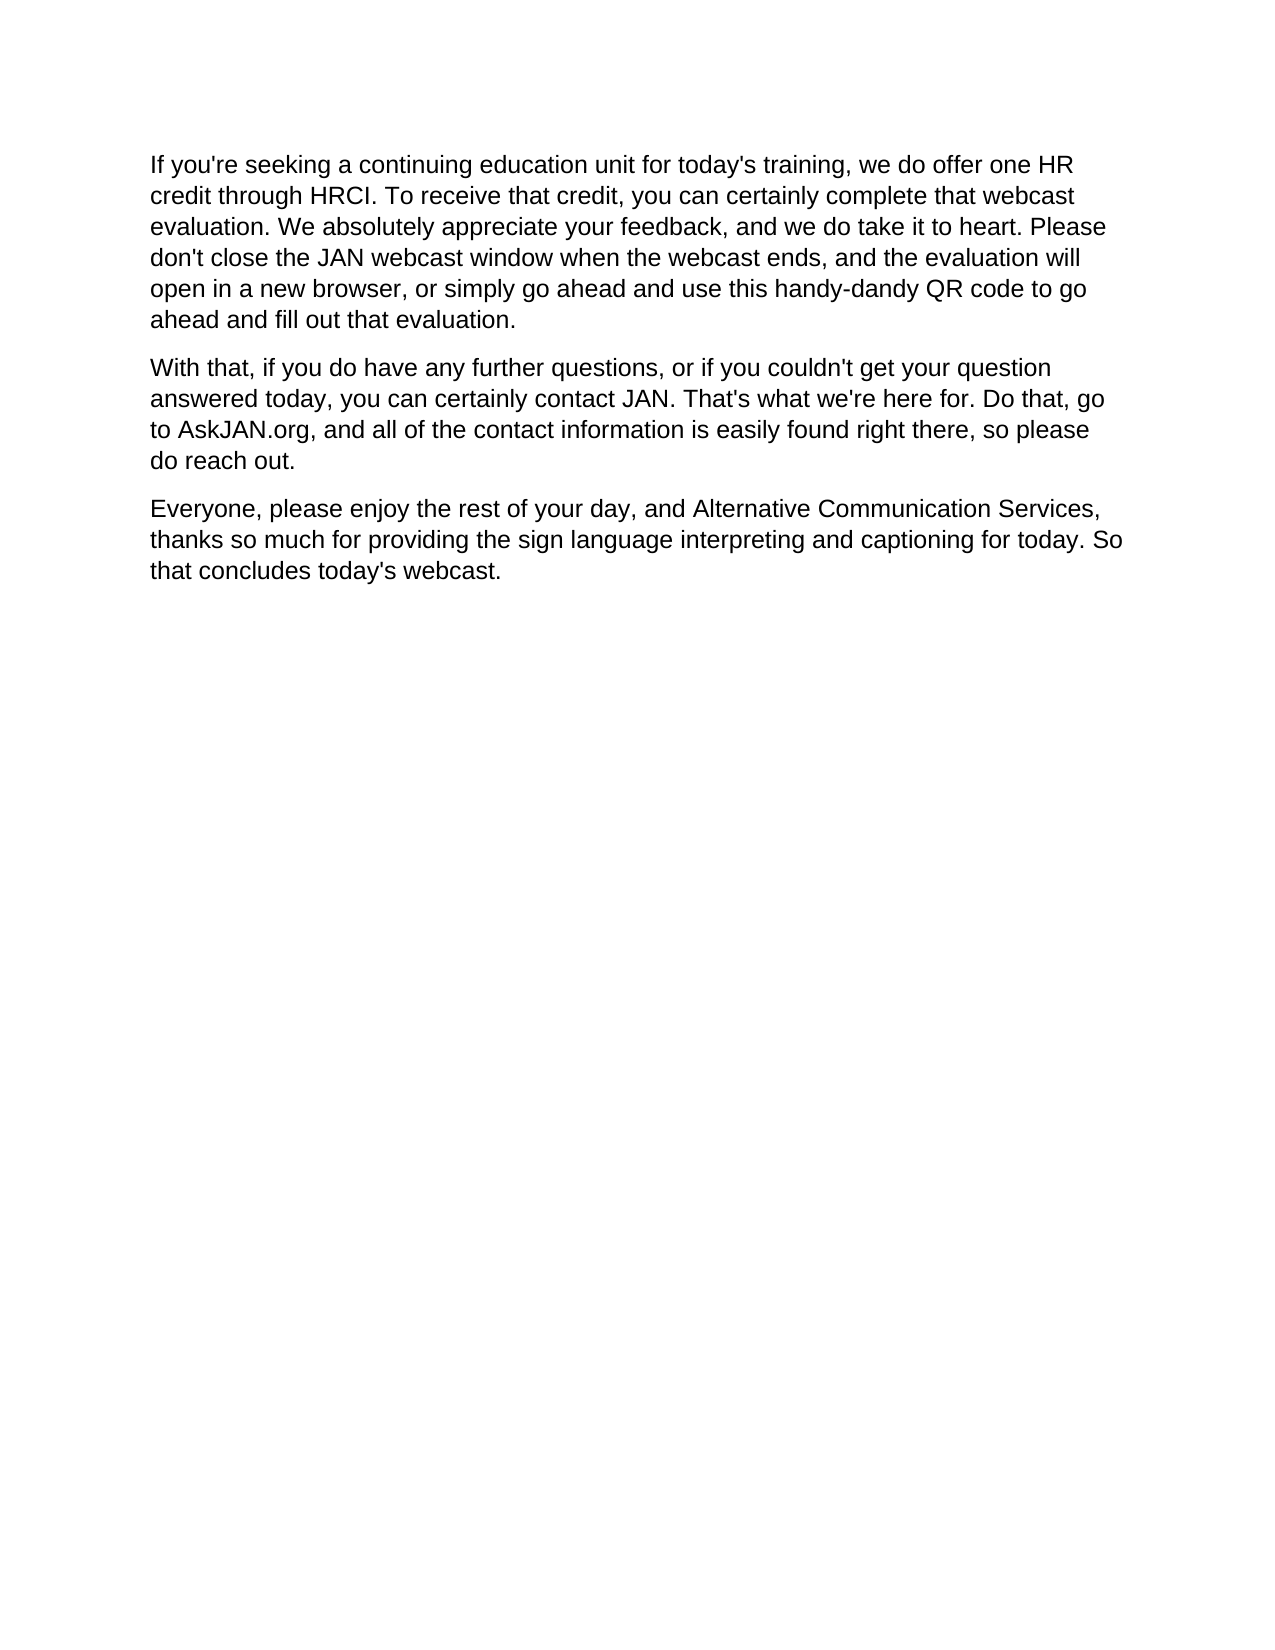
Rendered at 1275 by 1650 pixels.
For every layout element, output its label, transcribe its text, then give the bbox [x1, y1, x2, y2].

text With that, if you do have any further questions, or if you couldn't get your question answered today, you can certainly contact JAN. That's what we're here for. Do that, go to AskJAN.org, and all of the contact information is easily found right there, so please do reach out. [150, 353, 1125, 475]
text Everyone, please enjoy the rest of your day, and Alternative Communication Services, thanks so much for providing the sign language interpreting and captioning for today. So that concludes today's webcast. [150, 494, 1125, 584]
text If you're seeking a continuing education unit for today's training, we do offer one HR credit through HRCI. To receive that credit, you can certainly complete that webcast evaluation. We absolutely appreciate your feedback, and we do take it to heart. Please don't close the JAN webcast window when the webcast ends, and the evaluation will open in a new browser, or simply go ahead and use this handy-dandy QR code to go ahead and fill out that evaluation. [150, 150, 1125, 334]
